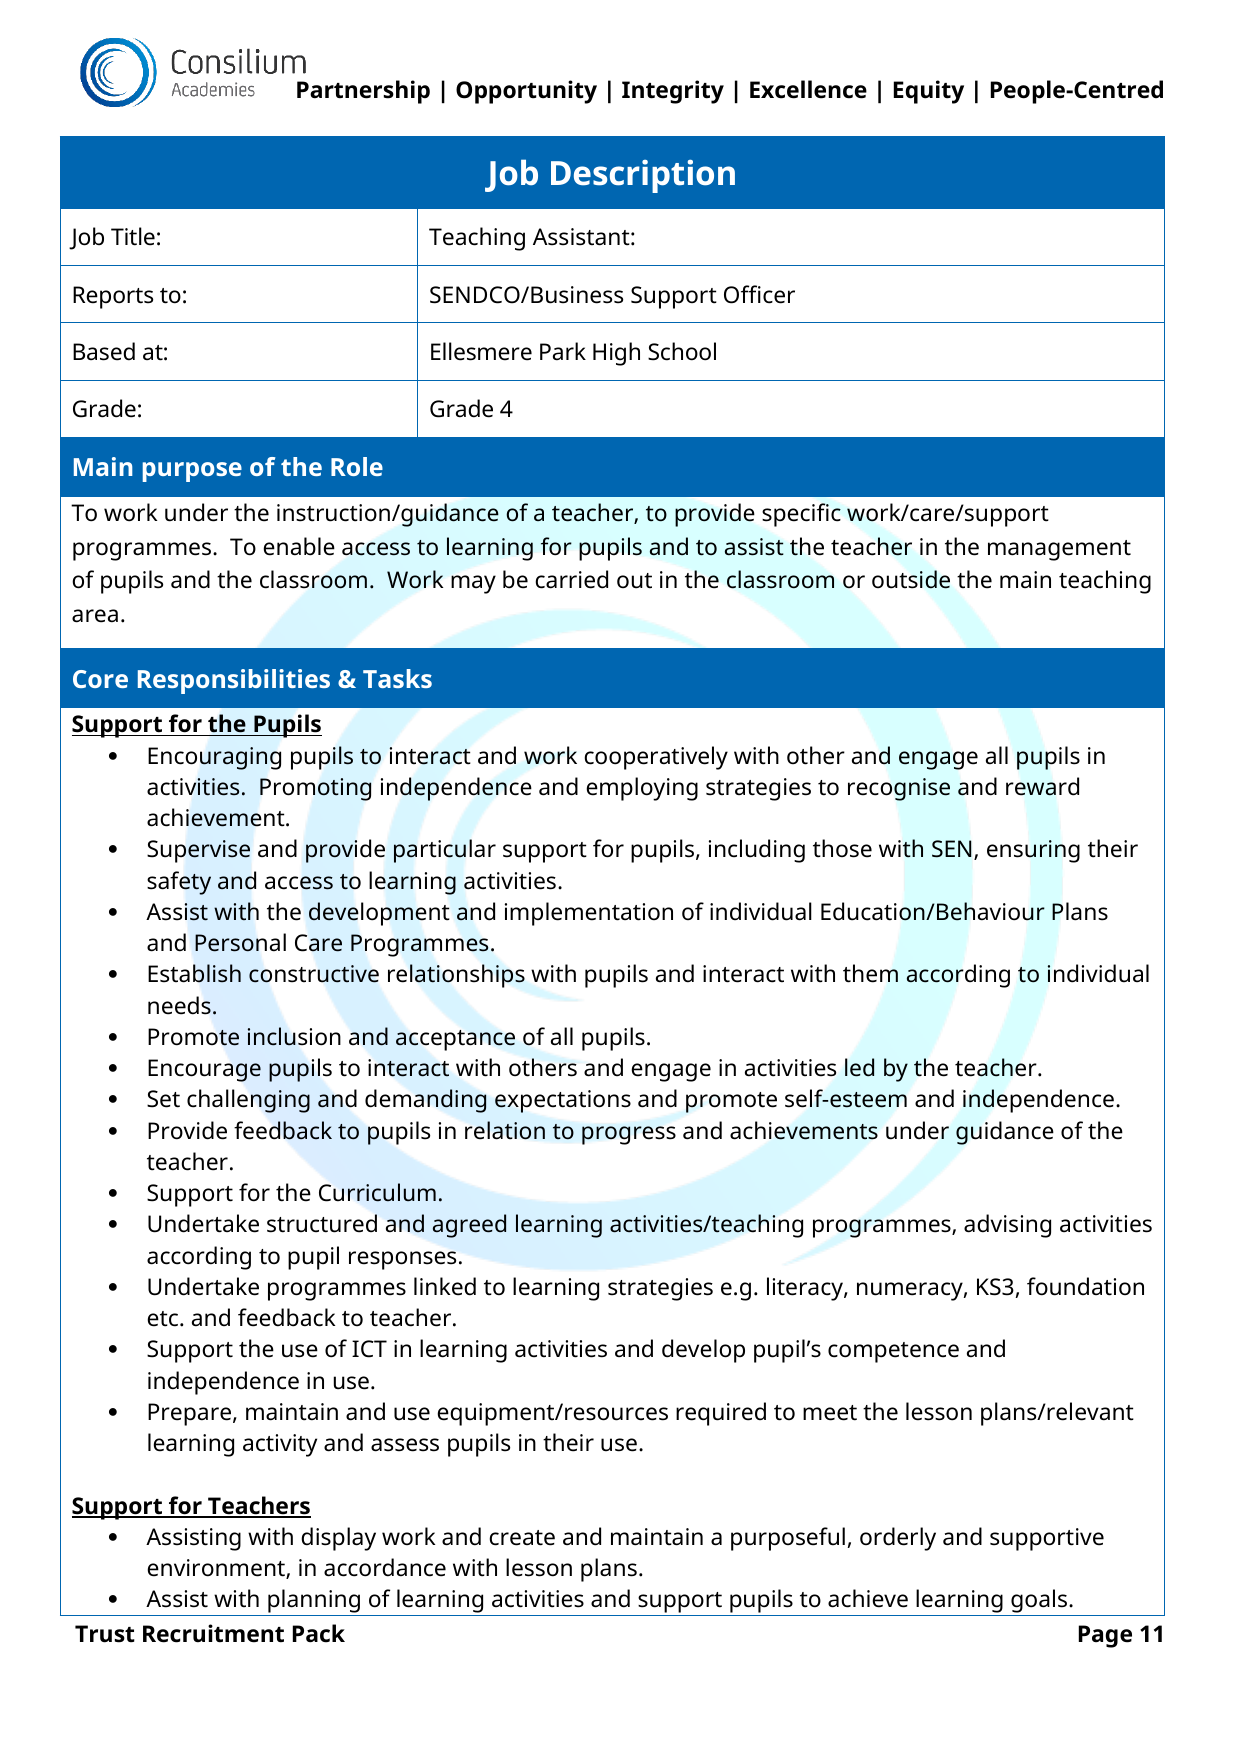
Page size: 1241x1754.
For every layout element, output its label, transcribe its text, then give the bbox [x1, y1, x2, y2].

picture [75, 21, 329, 122]
table_cell Based at: [61, 323, 417, 379]
table_cell Teaching Assistant: [418, 209, 1164, 265]
table_cell To work under the instruction/guidance of a teacher, to provide specific work/care/support programmes. To enable access to learning for pupils and to assist the teacher in the management of pupils and the classroom. Work may be carried out in the classroom or outside the main teaching area. [61, 497, 1164, 648]
table_cell Grade: [61, 381, 417, 437]
table_cell Job Title: [61, 209, 417, 265]
table_cell Main purpose of the Role [61, 438, 1164, 496]
table_cell SENDCO/Business Support Officer [418, 266, 1164, 322]
table_cell Core Responsibilities & Tasks [61, 649, 1164, 707]
table_cell Ellesmere Park High School [418, 323, 1164, 379]
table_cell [61, 708, 1164, 1614]
table_cell Grade 4 [418, 381, 1164, 437]
table_header Job Description [61, 137, 1164, 208]
table_cell Reports to: [61, 266, 417, 322]
